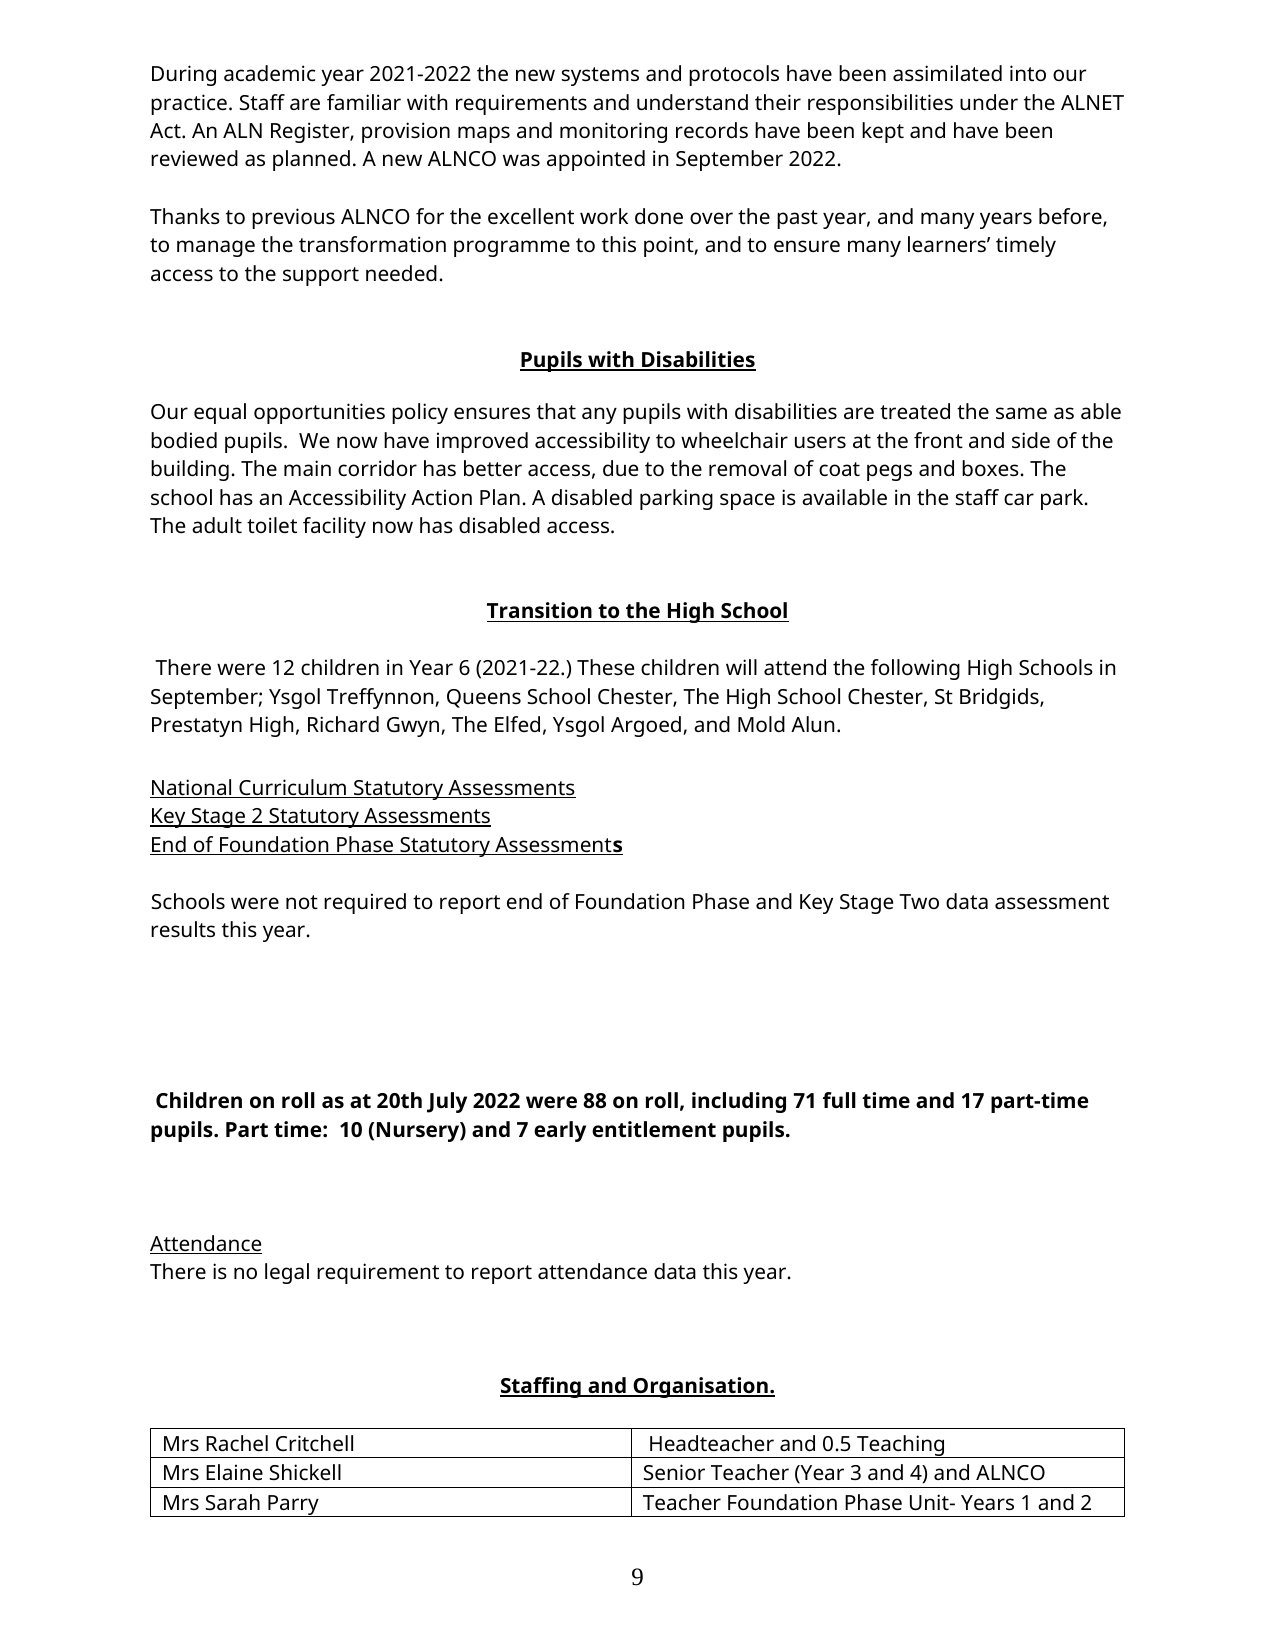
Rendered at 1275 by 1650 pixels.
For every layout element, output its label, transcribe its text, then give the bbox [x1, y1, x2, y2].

text Thanks to previous ALNCO for the excellent work done over the past year, and many years before, to manage the transformation programme to this point, and to ensure many learners’ timely access to the support needed. [150, 202, 1125, 287]
text End of Foundation Phase Statutory Assessments [150, 830, 1125, 858]
text There is no legal requirement to report attendance data this year. [150, 1257, 1125, 1286]
table_cell Teacher Foundation Phase Unit- Years 1 and 2 [632, 1488, 1124, 1516]
table_header Headteacher and 0.5 Teaching [632, 1429, 1124, 1457]
table_cell Senior Teacher (Year 3 and 4) and ALNCO [632, 1458, 1124, 1487]
subtitle Pupils with Disabilities [150, 345, 1125, 373]
text During academic year 2021-2022 the new systems and protocols have been assimilated into our practice. Staff are familiar with requirements and understand their responsibilities under the ALNET Act. An ALN Register, provision maps and monitoring records have been kept and have been reviewed as planned. A new ALNCO was appointed in September 2022. [150, 59, 1125, 173]
text National Curriculum Statutory Assessments [150, 773, 1125, 801]
table_cell Mrs Sarah Parry [151, 1488, 631, 1516]
text Staffing and Organisation. [150, 1371, 1125, 1399]
text Schools were not required to report end of Foundation Phase and Key Stage Two data assessment results this year. [91, 887, 1125, 944]
text There were 12 children in Year 6 (2021-22.) These children will attend the following High Schools in September; Ysgol Treffynnon, Queens School Chester, The High School Chester, St Bridgids, Prestatyn High, Richard Gwyn, The Elfed, Ysgol Argoed, and Mold Alun. [150, 653, 1125, 739]
table_header Mrs Rachel Critchell [151, 1429, 631, 1457]
text Attendance [150, 1229, 1125, 1257]
table_cell Mrs Elaine Shickell [151, 1458, 631, 1487]
text Key Stage 2 Statutory Assessments [150, 801, 1125, 830]
text Children on roll as at 20th July 2022 were 88 on roll, including 71 full time and 17 part-time pupils. Part time: 10 (Nursery) and 7 early entitlement pupils. [150, 1086, 1125, 1143]
text Our equal opportunities policy ensures that any pupils with disabilities are treated the same as able bodied pupils. We now have improved accessibility to wheelchair users at the front and side of the building. The main corridor has better access, due to the removal of coat pegs and boxes. The school has an Accessibility Action Plan. A disabled parking space is available in the staff car park. The adult toilet facility now has disabled access. [150, 397, 1125, 540]
text Transition to the High School [150, 597, 1125, 625]
